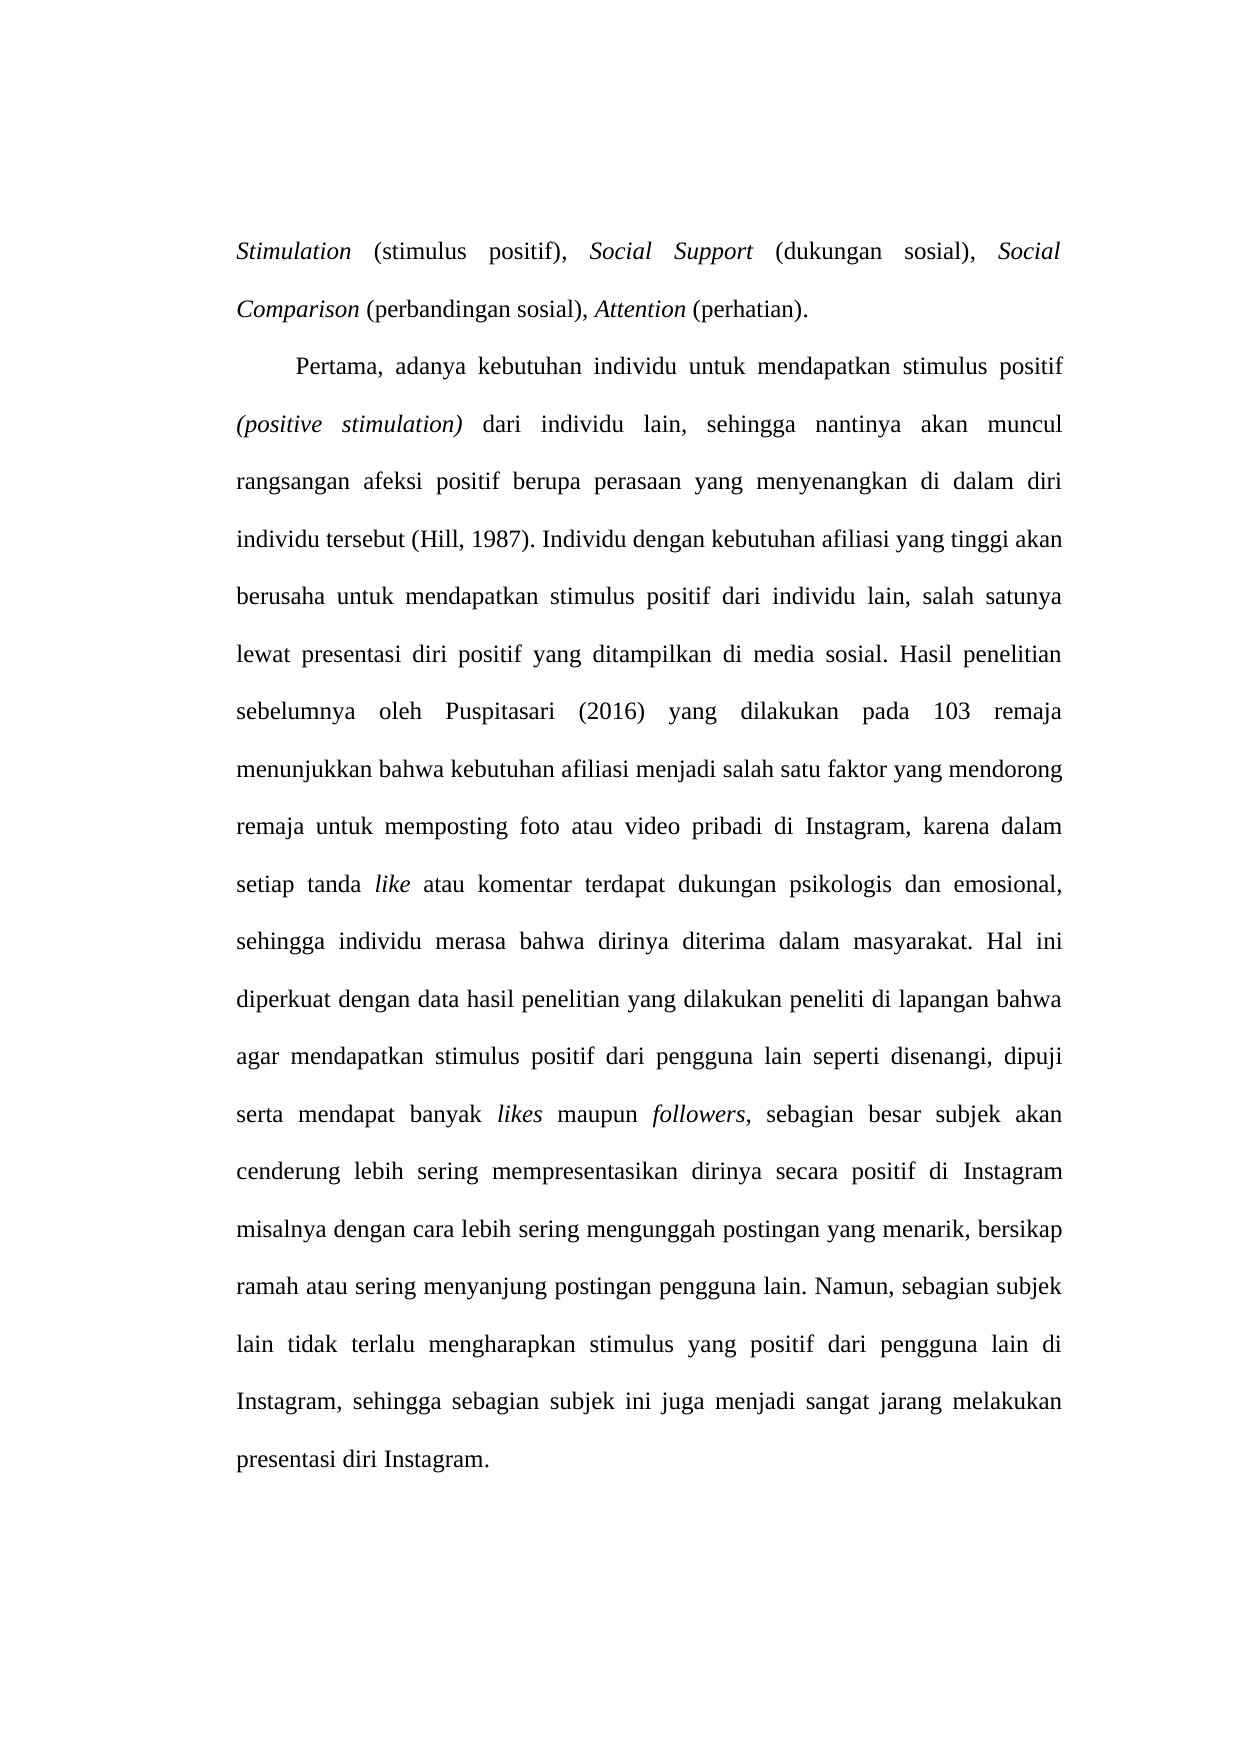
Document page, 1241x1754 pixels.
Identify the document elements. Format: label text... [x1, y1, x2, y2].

text Pertama, adanya kebutuhan individu untuk mendapatkan stimulus positif (positive stimulation) dari individu lain, sehingga nantinya akan muncul rangsangan afeksi positif berupa perasaan yang menyenangkan di dalam diri individu tersebut (Hill, 1987). Individu dengan kebutuhan afiliasi yang tinggi akan berusaha untuk mendapatkan stimulus positif dari individu lain, salah satunya lewat presentasi diri positif yang ditampilkan di media sosial. Hasil penelitian sebelumnya oleh Puspitasari (2016) yang dilakukan pada 103 remaja menunjukkan bahwa kebutuhan afiliasi menjadi salah satu faktor yang mendorong remaja untuk memposting foto atau video pribadi di Instagram, karena dalam setiap tanda like atau komentar terdapat dukungan psikologis dan emosional, sehingga individu merasa bahwa dirinya diterima dalam masyarakat. Hal ini diperkuat dengan data hasil penelitian yang dilakukan peneliti di lapangan bahwa agar mendapatkan stimulus positif dari pengguna lain seperti disenangi, dipuji serta mendapat banyak likes maupun followers, sebagian besar subjek akan cenderung lebih sering mempresentasikan dirinya secara positif di Instagram misalnya dengan cara lebih sering mengunggah postingan yang menarik, bersikap ramah atau sering menyanjung postingan pengguna lain. Namun, sebagian subjek lain tidak terlalu mengharapkan stimulus yang positif dari pengguna lain di Instagram, sehingga sebagian subjek ini juga menjadi sangat jarang melakukan presentasi diri Instagram. [236, 351, 1063, 1472]
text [236, 236, 1063, 322]
